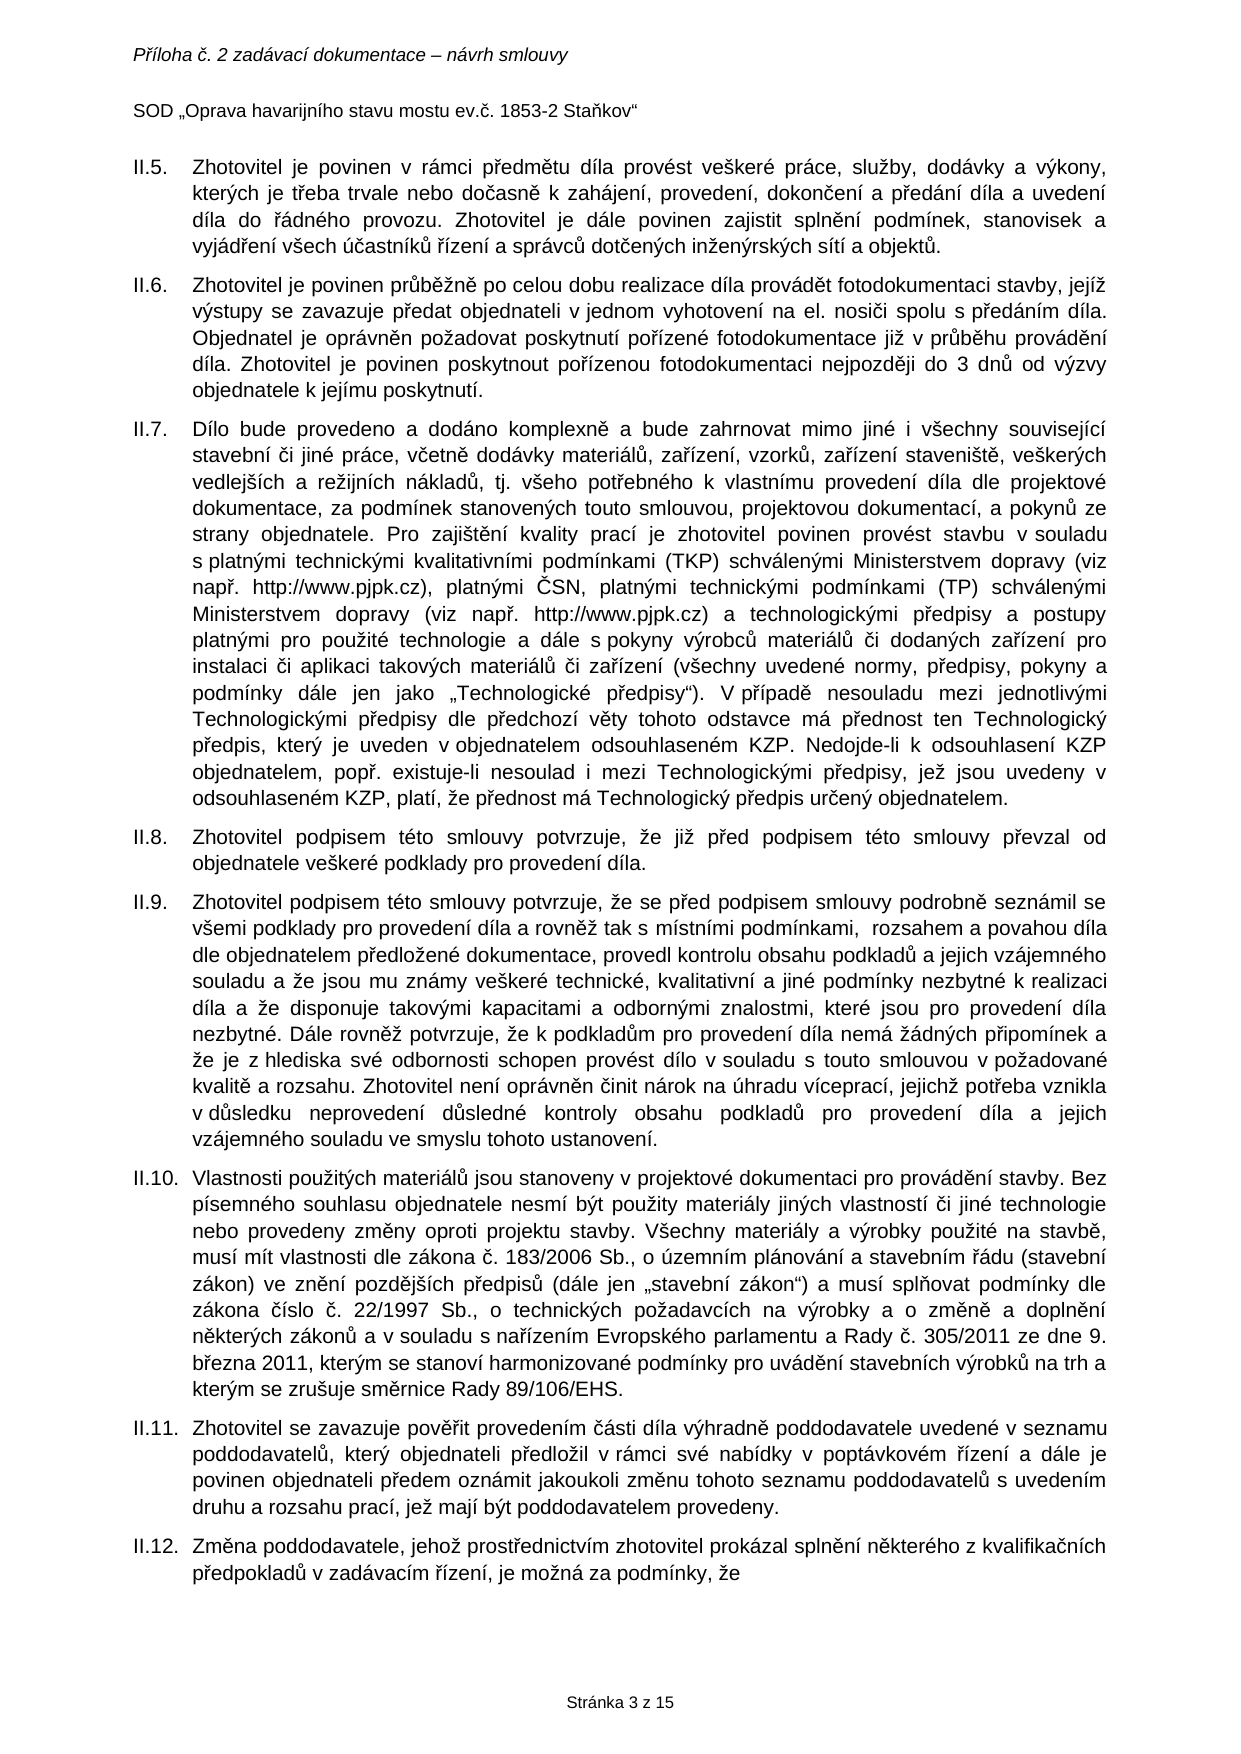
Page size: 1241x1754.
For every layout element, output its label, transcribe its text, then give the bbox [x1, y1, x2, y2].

list Zhotovitel podpisem této smlouvy potvrzuje, že již před podpisem této smlouvy převzal od objednatele veškeré podklady pro provedení díla. [133, 825, 1107, 875]
list Zhotovitel se zavazuje pověřit provedením části díla výhradně poddodavatele uvedené v seznamu poddodavatelů, který objednateli předložil v rámci své nabídky v poptávkovém řízení a dále je povinen objednateli předem oznámit jakoukoli změnu tohoto seznamu poddodavatelů s uvedením druhu a rozsahu prací, jež mají být poddodavatelem provedeny. [133, 1416, 1107, 1519]
list Zhotovitel je povinen průběžně po celou dobu realizace díla provádět fotodokumentaci stavby, jejíž výstupy se zavazuje předat objednateli v jednom vyhotovení na el. nosiči spolu s předáním díla. Objednatel je oprávněn požadovat poskytnutí pořízené fotodokumentace již v průběhu provádění díla. Zhotovitel je povinen poskytnout pořízenou fotodokumentaci nejpozději do 3 dnů od výzvy objednatele k jejímu poskytnutí. [133, 273, 1107, 402]
list Vlastnosti použitých materiálů jsou stanoveny v projektové dokumentaci pro provádění stavby. Bez písemného souhlasu objednatele nesmí být použity materiály jiných vlastností či jiné technologie nebo provedeny změny oproti projektu stavby. Všechny materiály a výrobky použité na stavbě, musí mít vlastnosti dle zákona č. 183/2006 Sb., o územním plánování a stavebním řádu (stavební zákon) ve znění pozdějších předpisů (dále jen „stavební zákon“) a musí splňovat podmínky dle zákona číslo č. 22/1997 Sb., o technických požadavcích na výrobky a o změně a doplnění některých zákonů a v souladu s nařízením Evropského parlamentu a Rady č. 305/2011 ze dne 9. března 2011, kterým se stanoví harmonizované podmínky pro uvádění stavebních výrobků na trh a kterým se zrušuje směrnice Rady 89/106/EHS. [133, 1166, 1107, 1401]
list Změna poddodavatele, jehož prostřednictvím zhotovitel prokázal splnění některého z kvalifikačních předpokladů v zadávacím řízení, je možná za podmínky, že [133, 1533, 1107, 1585]
list Zhotovitel je povinen v rámci předmětu díla provést veškeré práce, služby, dodávky a výkony, kterých je třeba trvale nebo dočasně k zahájení, provedení, dokončení a předání díla a uvedení díla do řádného provozu. Zhotovitel je dále povinen zajistit splnění podmínek, stanovisek a vyjádření všech účastníků řízení a správců dotčených inženýrských sítí a objektů. [133, 155, 1107, 258]
list Zhotovitel podpisem této smlouvy potvrzuje, že se před podpisem smlouvy podrobně seznámil se všemi podklady pro provedení díla a rovněž tak s místními podmínkami, rozsahem a povahou díla dle objednatelem předložené dokumentace, provedl kontrolu obsahu podkladů a jejich vzájemného souladu a že jsou mu známy veškeré technické, kvalitativní a jiné podmínky nezbytné k realizaci díla a že disponuje takovými kapacitami a odbornými znalostmi, které jsou pro provedení díla nezbytné. Dále rovněž potvrzuje, že k podkladům pro provedení díla nemá žádných připomínek a že je z hlediska své odbornosti schopen provést dílo v souladu s touto smlouvou v požadované kvalitě a rozsahu. Zhotovitel není oprávněn činit nárok na úhradu víceprací, jejichž potřeba vznikla v důsledku neprovedení důsledné kontroly obsahu podkladů pro provedení díla a jejich vzájemného souladu ve smyslu tohoto ustanovení. [133, 890, 1107, 1151]
list Dílo bude provedeno a dodáno komplexně a bude zahrnovat mimo jiné i všechny související stavební či jiné práce, včetně dodávky materiálů, zařízení, vzorků, zařízení staveniště, veškerých vedlejších a režijních nákladů, tj. všeho potřebného k vlastnímu provedení díla dle projektové dokumentace, za podmínek stanovených touto smlouvou, projektovou dokumentací, a pokynů ze strany objednatele. Pro zajištění kvality prací je zhotovitel povinen provést stavbu v souladu s platnými technickými kvalitativními podmínkami (TKP) schválenými Ministerstvem dopravy (viz např. http://www.pjpk.cz), platnými ČSN, platnými technickými podmínkami (TP) schválenými Ministerstvem dopravy (viz např. http://www.pjpk.cz) a technologickými předpisy a postupy platnými pro použité technologie a dále s pokyny výrobců materiálů či dodaných zařízení pro instalaci či aplikaci takových materiálů či zařízení (všechny uvedené normy, předpisy, pokyny a podmínky dále jen jako „Technologické předpisy“). V případě nesouladu mezi jednotlivými Technologickými předpisy dle předchozí věty tohoto odstavce má přednost ten Technologický předpis, který je uveden v objednatelem odsouhlaseném KZP. Nedojde-li k odsouhlasení KZP objednatelem, popř. existuje-li nesoulad i mezi Technologickými předpisy, jež jsou uvedeny v odsouhlaseném KZP, platí, že přednost má Technologický předpis určený objednatelem. [133, 417, 1107, 810]
